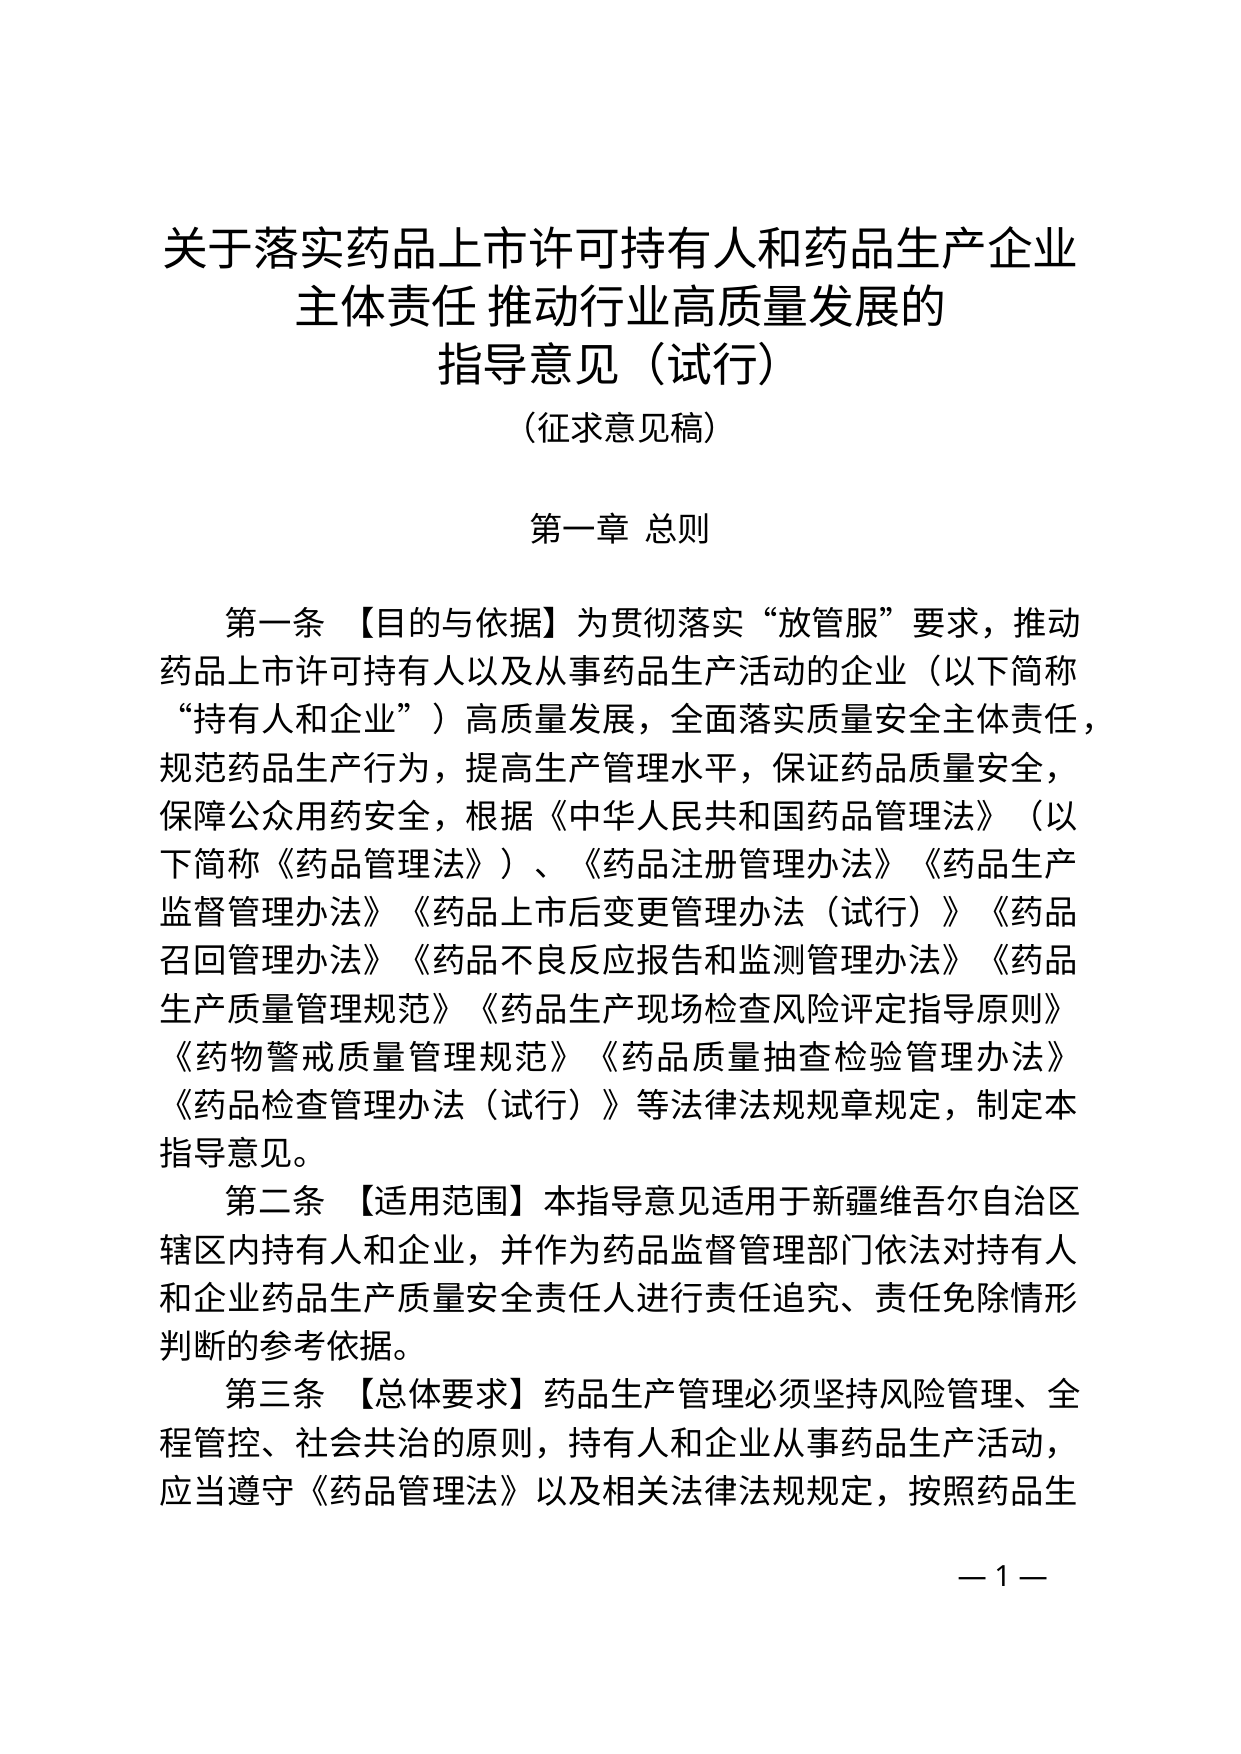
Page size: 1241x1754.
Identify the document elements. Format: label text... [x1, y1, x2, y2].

text 第二条 【适用范围】本指导意见适用于新疆维吾尔自治区辖区内持有人和企业，并作为药品监督管理部门依法对持有人和企业药品生产质量安全责任人进行责任追究、责任免除情形判断的参考依据。 [159, 1175, 1081, 1368]
text 指导意见（试行） [159, 335, 1081, 393]
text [159, 1368, 1081, 1513]
text 第一条 【目的与依据】为贯彻落实“放管服”要求，推动药品上市许可持有人以及从事药品生产活动的企业（以下简称“持有人和企业”）高质量发展，全面落实质量安全主体责任，规范药品生产行为，提高生产管理水平，保证药品质量安全，保障公众用药安全，根据《中华人民共和国药品管理法》（以下简称《药品管理法》）、《药品注册管理办法》《药品生产监督管理办法》《药品上市后变更管理办法（试行）》《药品召回管理办法》《药品不良反应报告和监测管理办法》《药品生产质量管理规范》《药品生产现场检查风险评定指导原则》《药物警戒质量管理规范》《药品质量抽查检验管理办法》《药品检查管理办法（试行）》等法律法规规章规定，制定本指导意见。 [159, 597, 1081, 1175]
text （征求意见稿） [159, 393, 1081, 452]
text 第一章 总则 [159, 503, 1081, 551]
text 关于落实药品上市许可持有人和药品生产企业主体责任 推动行业高质量发展的 [159, 218, 1081, 335]
